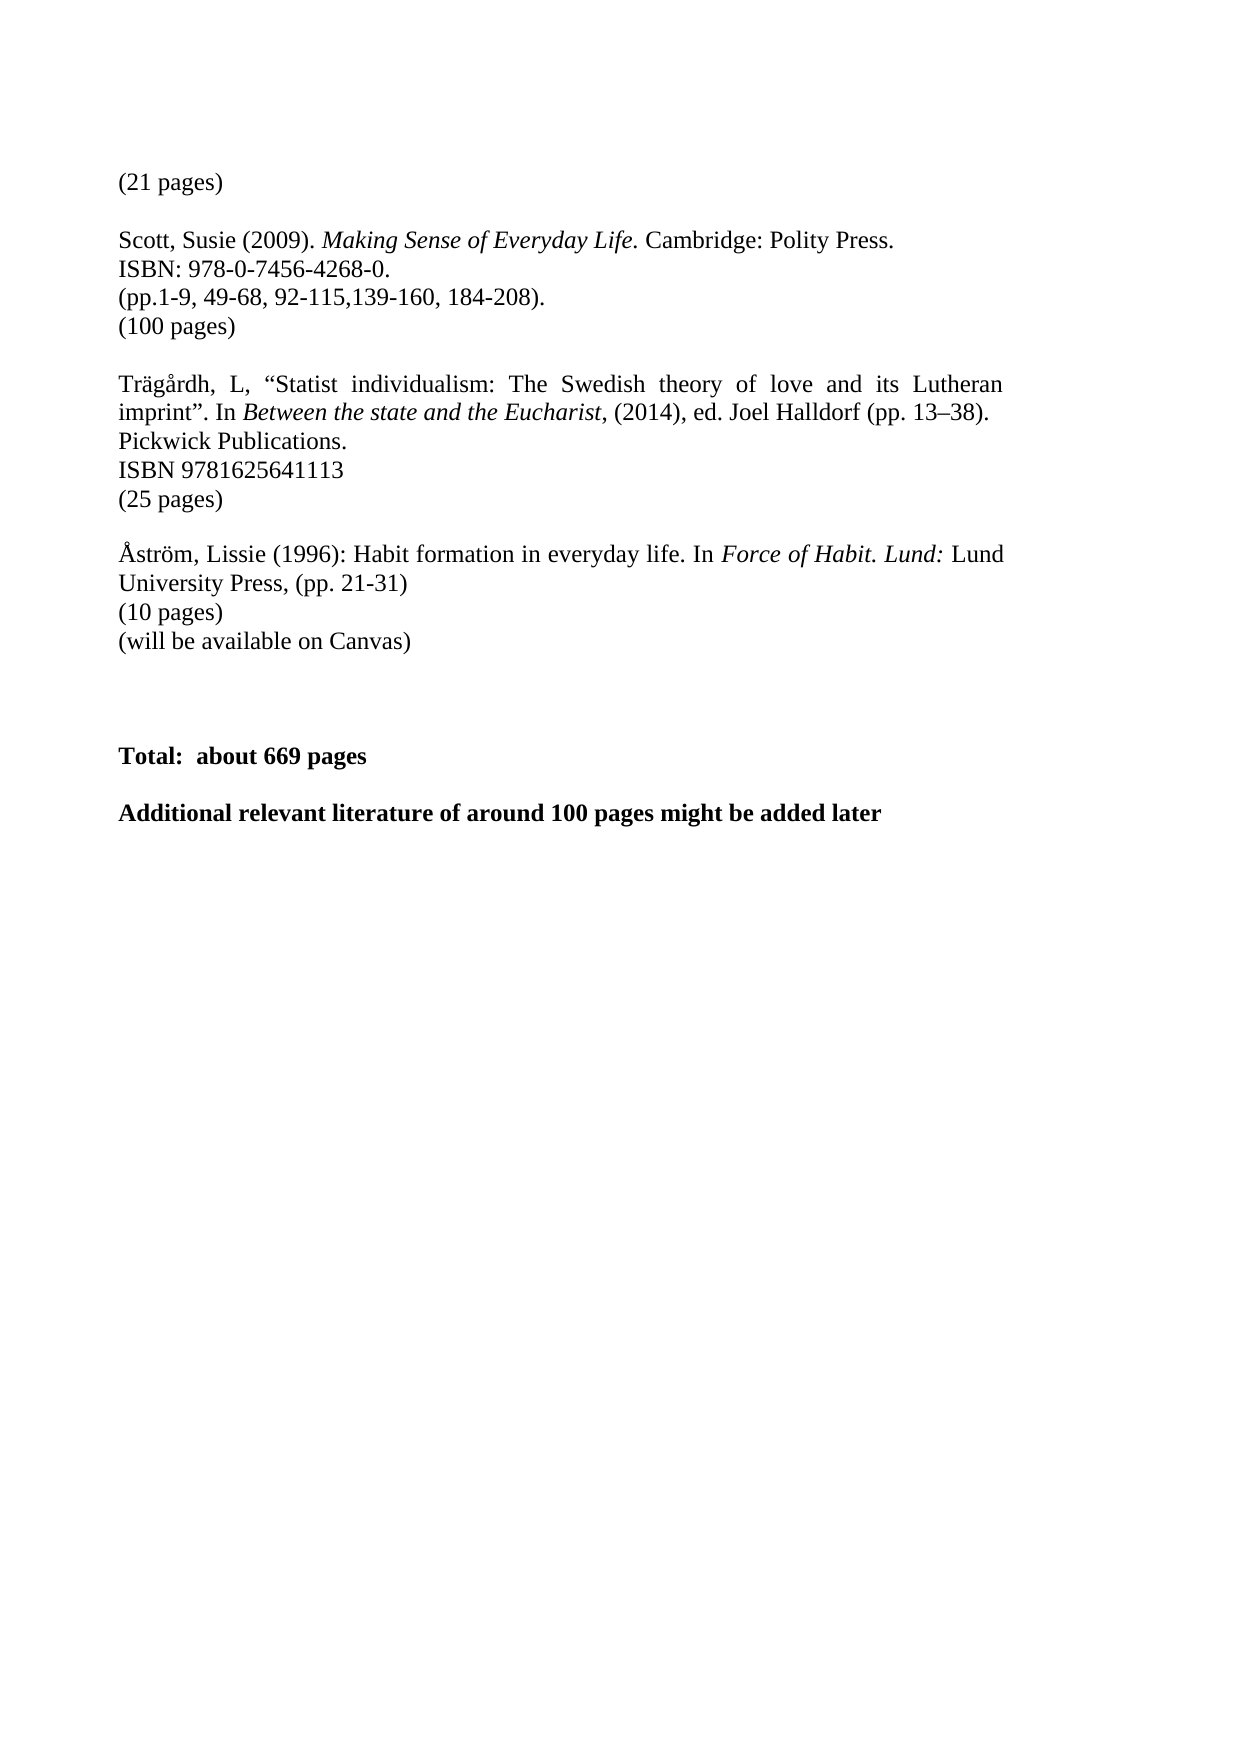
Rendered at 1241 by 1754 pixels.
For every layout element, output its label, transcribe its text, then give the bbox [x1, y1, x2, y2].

text ISBN: 978-0-7456-4268-0. [118, 254, 1004, 282]
text ISBN 9781625641113 [118, 455, 1004, 484]
text Åström, Lissie (1996): Habit formation in everyday life. In Force of Habit. Lund: Lund University Press, (pp. 21-31) [118, 539, 1004, 597]
text (21 pages) [118, 167, 1004, 196]
text Scott, Susie (2009). Making Sense of Everyday Life. Cambridge: Polity Press. [118, 225, 1004, 254]
text (10 pages) [118, 597, 1004, 626]
text (pp.1-9, 49-68, 92-115,139-160, 184-208). [118, 282, 1004, 311]
text (will be available on Canvas) [118, 626, 1004, 654]
text (100 pages) [118, 311, 1004, 340]
text Trägårdh, L, “Statist individualism: The Swedish theory of love and its Lutheran imprint”. In Between the state and the Eucharist, (2014), ed. Joel Halldorf (pp. 13–38). [118, 369, 1004, 426]
text Total: about 669 pages [118, 741, 1004, 769]
text Pickwick Publications. [118, 426, 1004, 455]
text (25 pages) [118, 484, 1004, 512]
text Additional relevant literature of around 100 pages might be added later [118, 798, 1004, 827]
